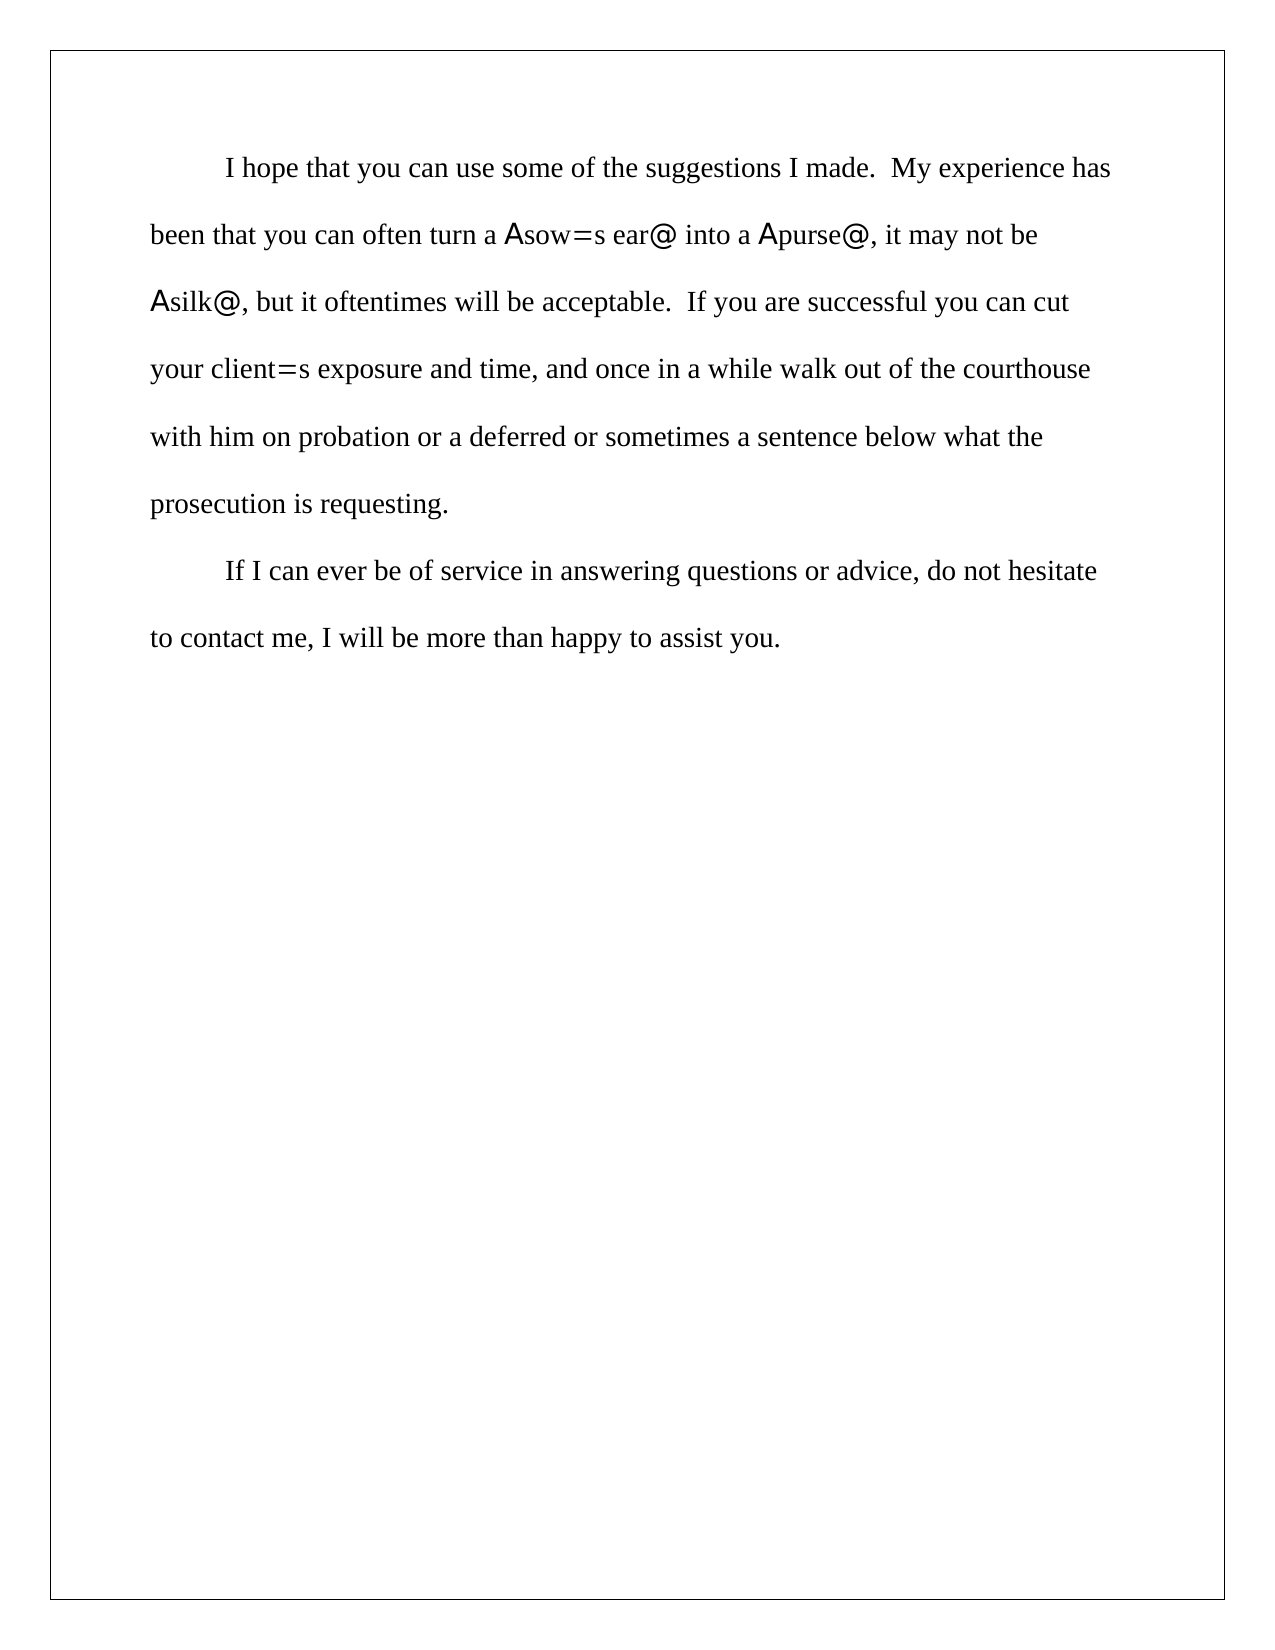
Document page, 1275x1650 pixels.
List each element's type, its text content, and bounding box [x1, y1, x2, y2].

text I hope that you can use some of the suggestions I made. My experience has been that you can often turn a sows ear into a purse, it may not be silk, but it oftentimes will be acceptable. If you are successful you can cut your clients exposure and time, and once in a while walk out of the courthouse with him on probation or a deferred or sometimes a sentence below what the prosecution is requesting. [150, 150, 1125, 519]
text If I can ever be of service in answering questions or advice, do not hesitate to contact me, I will be more than happy to assist you. [150, 553, 1125, 653]
